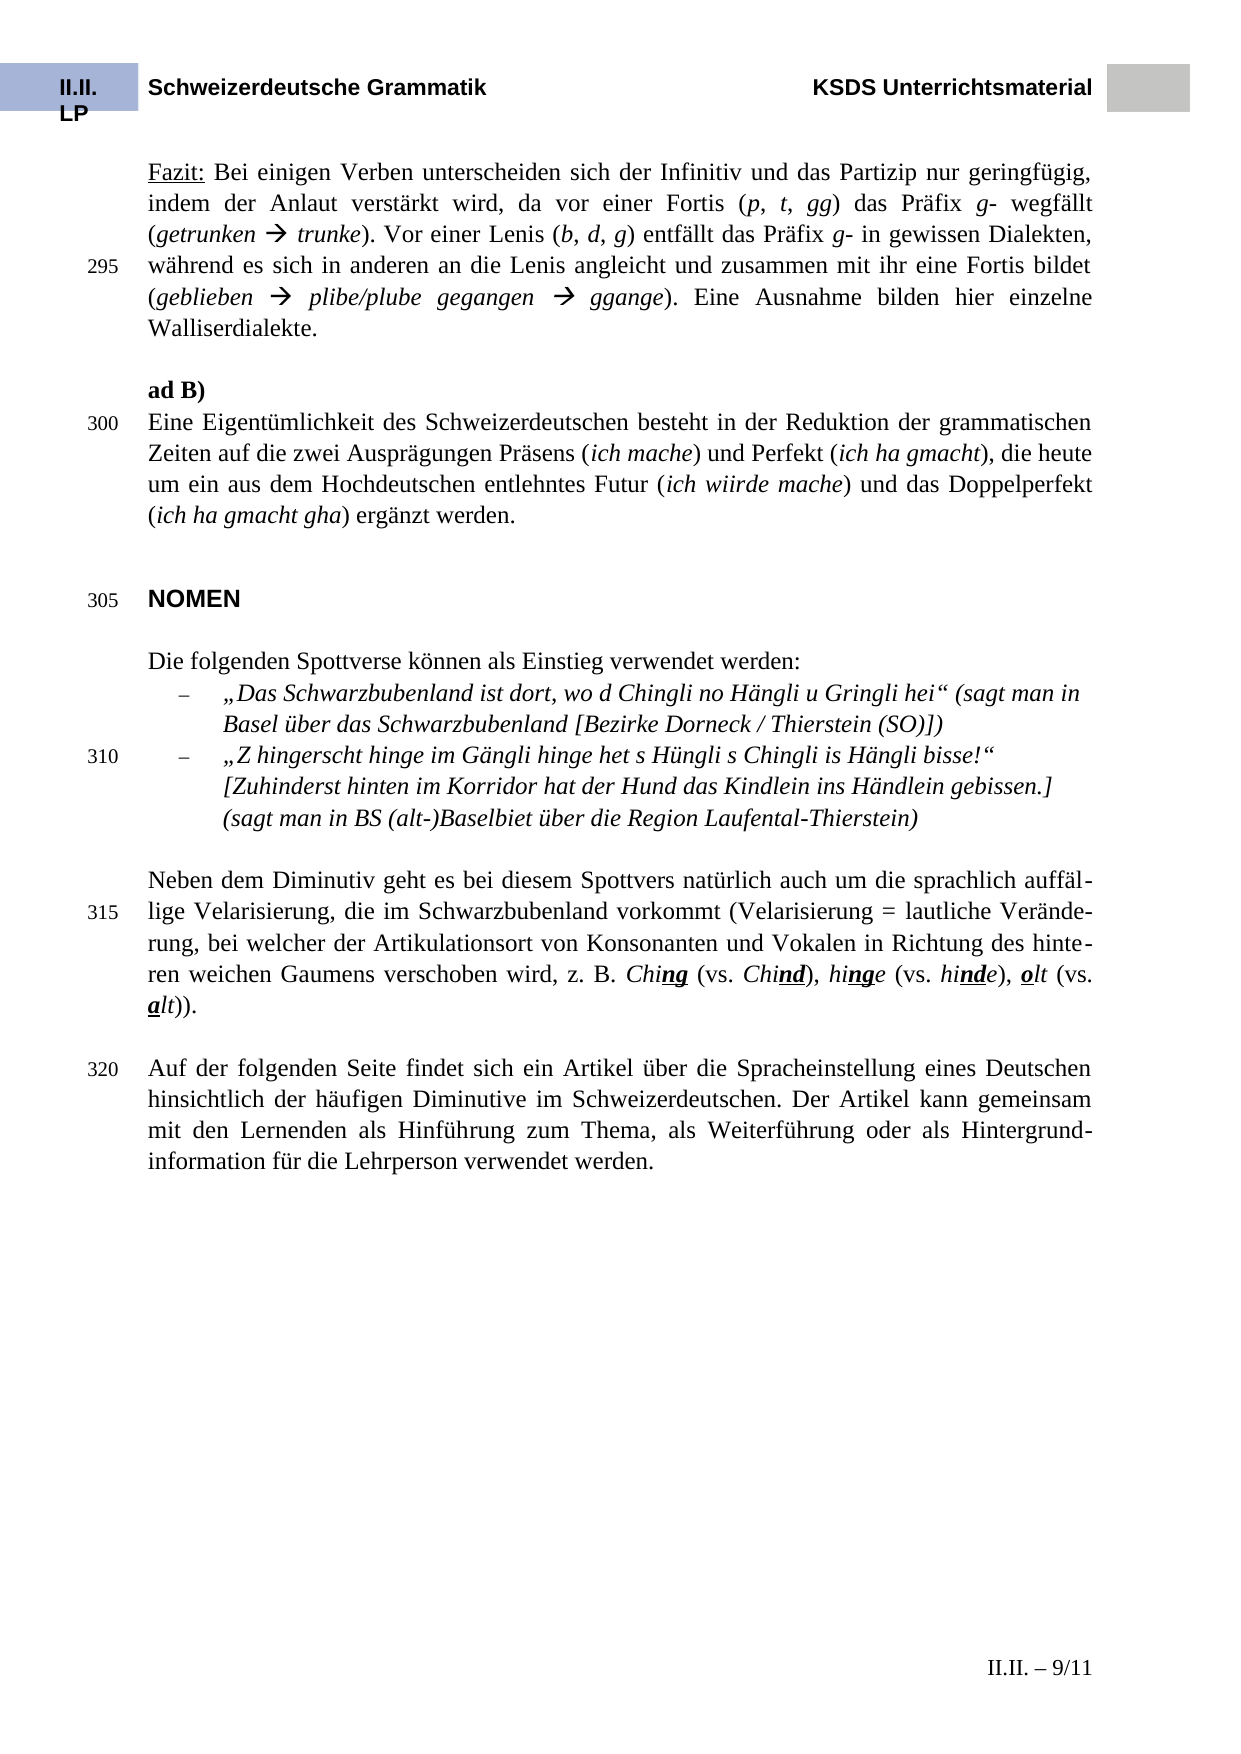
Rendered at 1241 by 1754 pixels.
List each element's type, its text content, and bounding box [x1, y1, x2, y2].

text NOMEN [148, 582, 1093, 613]
picture [1106, 64, 1191, 112]
text Auf der folgenden Seite findet sich ein Artikel über die Spracheinstellung eines Deutschen hinsichtlich der häufigen Diminutive im Schweizerdeutschen. Der Artikel kann gemeinsam mit den Lernenden als Hinführung zum Thema, als Weiterführung oder als Hintergrundinformation für die Lehrperson verwendet werden. [148, 1051, 1093, 1176]
list „Z hingerscht hinge im Gängli hinge het s Hüngli s Chingli is Hängli bisse!“ [Zuhinderst hinten im Korridor hat der Hund das Kindlein ins Händlein gebissen.] (sagt man in BS (alt-)Baselbiet über die Region Laufental-Thierstein) [178, 738, 1093, 832]
text Die folgenden Spottverse können als Einstieg verwendet werden: [148, 645, 1093, 676]
picture [0, 63, 141, 111]
text Neben dem Diminutiv geht es bei diesem Spottvers natürlich auch um die sprachlich auffällige Velarisierung, die im Schwarzbubenland vorkommt (Velarisierung = lautliche Veränderung, bei welcher der Artikulationsort von Konsonanten und Vokalen in Richtung des hinteren weichen Gaumens verschoben wird, z. B. Ching (vs. Chind), hinge (vs. hinde), olt (vs. alt)). [148, 863, 1093, 1020]
text Fazit: Bei einigen Verben unterscheiden sich der Infinitiv und das Partizip nur geringfügig, indem der Anlaut verstärkt wird, da vor einer Fortis (p, t, gg) das Präfix g- wegfällt (getrunken trunke). Vor einer Lenis (b, d, g) entfällt das Präfix g- in gewissen Dialekten, während es sich in anderen an die Lenis angleicht und zusammen mit ihr eine Fortis bildet (geblieben plibe/plube gegangen ggange). Eine Ausnahme bilden hier einzelne Walliserdialekte. [148, 155, 1093, 343]
list „Das Schwarzbubenland ist dort, wo d Chingli no Hängli u Gringli hei“ (sagt man in Basel über das Schwarzbubenland [Bezirke Dorneck / Thierstein (SO)]) [178, 676, 1093, 738]
text ad B) [148, 374, 1093, 405]
text Eine Eigentümlichkeit des Schweizerdeutschen besteht in der Reduktion der grammatischen Zeiten auf die zwei Ausprägungen Präsens (ich mache) und Perfekt (ich ha gmacht), die heute um ein aus dem Hochdeutschen entlehntes Futur (ich wiirde mache) und das Doppelperfekt (ich ha gmacht gha) ergänzt werden. [148, 405, 1093, 530]
